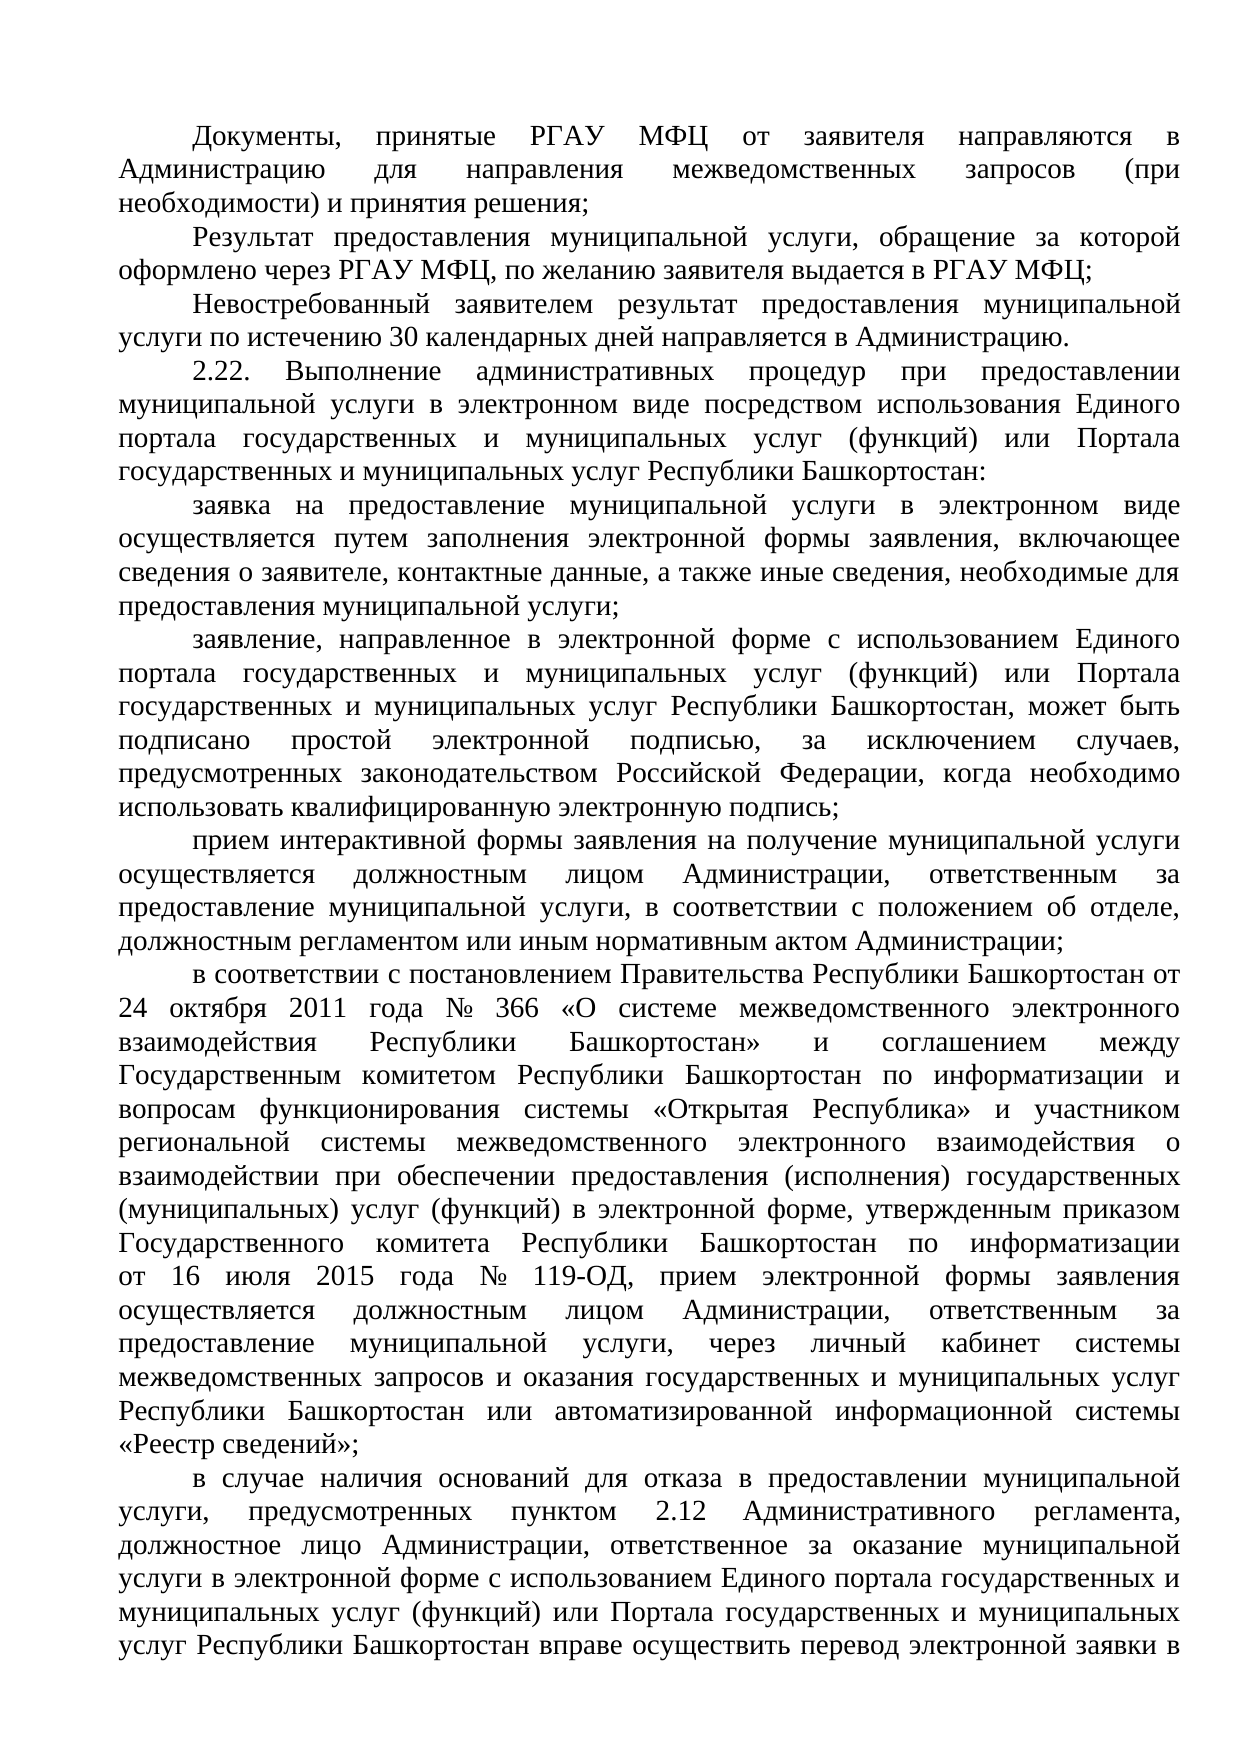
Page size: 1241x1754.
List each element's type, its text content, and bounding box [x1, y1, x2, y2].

text Результат предоставления муниципальной услуги, обращение за которой оформлено через РГАУ МФЦ, по желанию заявителя выдается в РГАУ МФЦ; [118, 219, 1181, 286]
text заявление, направленное в электронной форме с использованием Единого портала государственных и муниципальных услуг (функций) или Портала государственных и муниципальных услуг Республики Башкортостан, может быть подписано простой электронной подписью, за исключением случаев, предусмотренных законодательством Российской Федерации, когда необходимо использовать квалифицированную электронную подпись; [118, 621, 1181, 822]
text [118, 1460, 1181, 1661]
text Документы, принятые РГАУ МФЦ от заявителя направляются в Администрацию для направления межведомственных запросов (при необходимости) и принятия решения; [118, 118, 1181, 219]
text Невостребованный заявителем результат предоставления муниципальной услуги по истечению 30 календарных дней направляется в Администрацию. [118, 286, 1181, 353]
text в соответствии с постановлением Правительства Республики Башкортостан от 24 октября 2011 года № 366 «О системе межведомственного электронного взаимодействия Республики Башкортостан» и соглашением между Государственным комитетом Республики Башкортостан по информатизации и вопросам функционирования системы «Открытая Республика» и участником региональной системы межведомственного электронного взаимодействия о взаимодействии при обеспечении предоставления (исполнения) государственных (муниципальных) услуг (функций) в электронной форме, утвержденным приказом Государственного комитета Республики Башкортостан по информатизации от 16 июля 2015 года № 119-ОД, прием электронной формы заявления осуществляется должностным лицом Администрации, ответственным за предоставление муниципальной услуги, через личный кабинет системы межведомственных запросов и оказания государственных и муниципальных услуг Республики Башкортостан или автоматизированной информационной системы «Реестр сведений»; [118, 957, 1181, 1460]
text 2.22. Выполнение административных процедур при предоставлении муниципальной услуги в электронном виде посредством использования Единого портала государственных и муниципальных услуг (функций) или Портала государственных и муниципальных услуг Республики Башкортостан: [118, 353, 1181, 487]
text прием интерактивной формы заявления на получение муниципальной услуги осуществляется должностным лицом Администрации, ответственным за предоставление муниципальной услуги, в соответствии с положением об отделе, должностным регламентом или иным нормативным актом Администрации; [118, 822, 1181, 957]
text заявка на предоставление муниципальной услуги в электронном виде осуществляется путем заполнения электронной формы заявления, включающее сведения о заявителе, контактные данные, а также иные сведения, необходимые для предоставления муниципальной услуги; [118, 487, 1181, 621]
